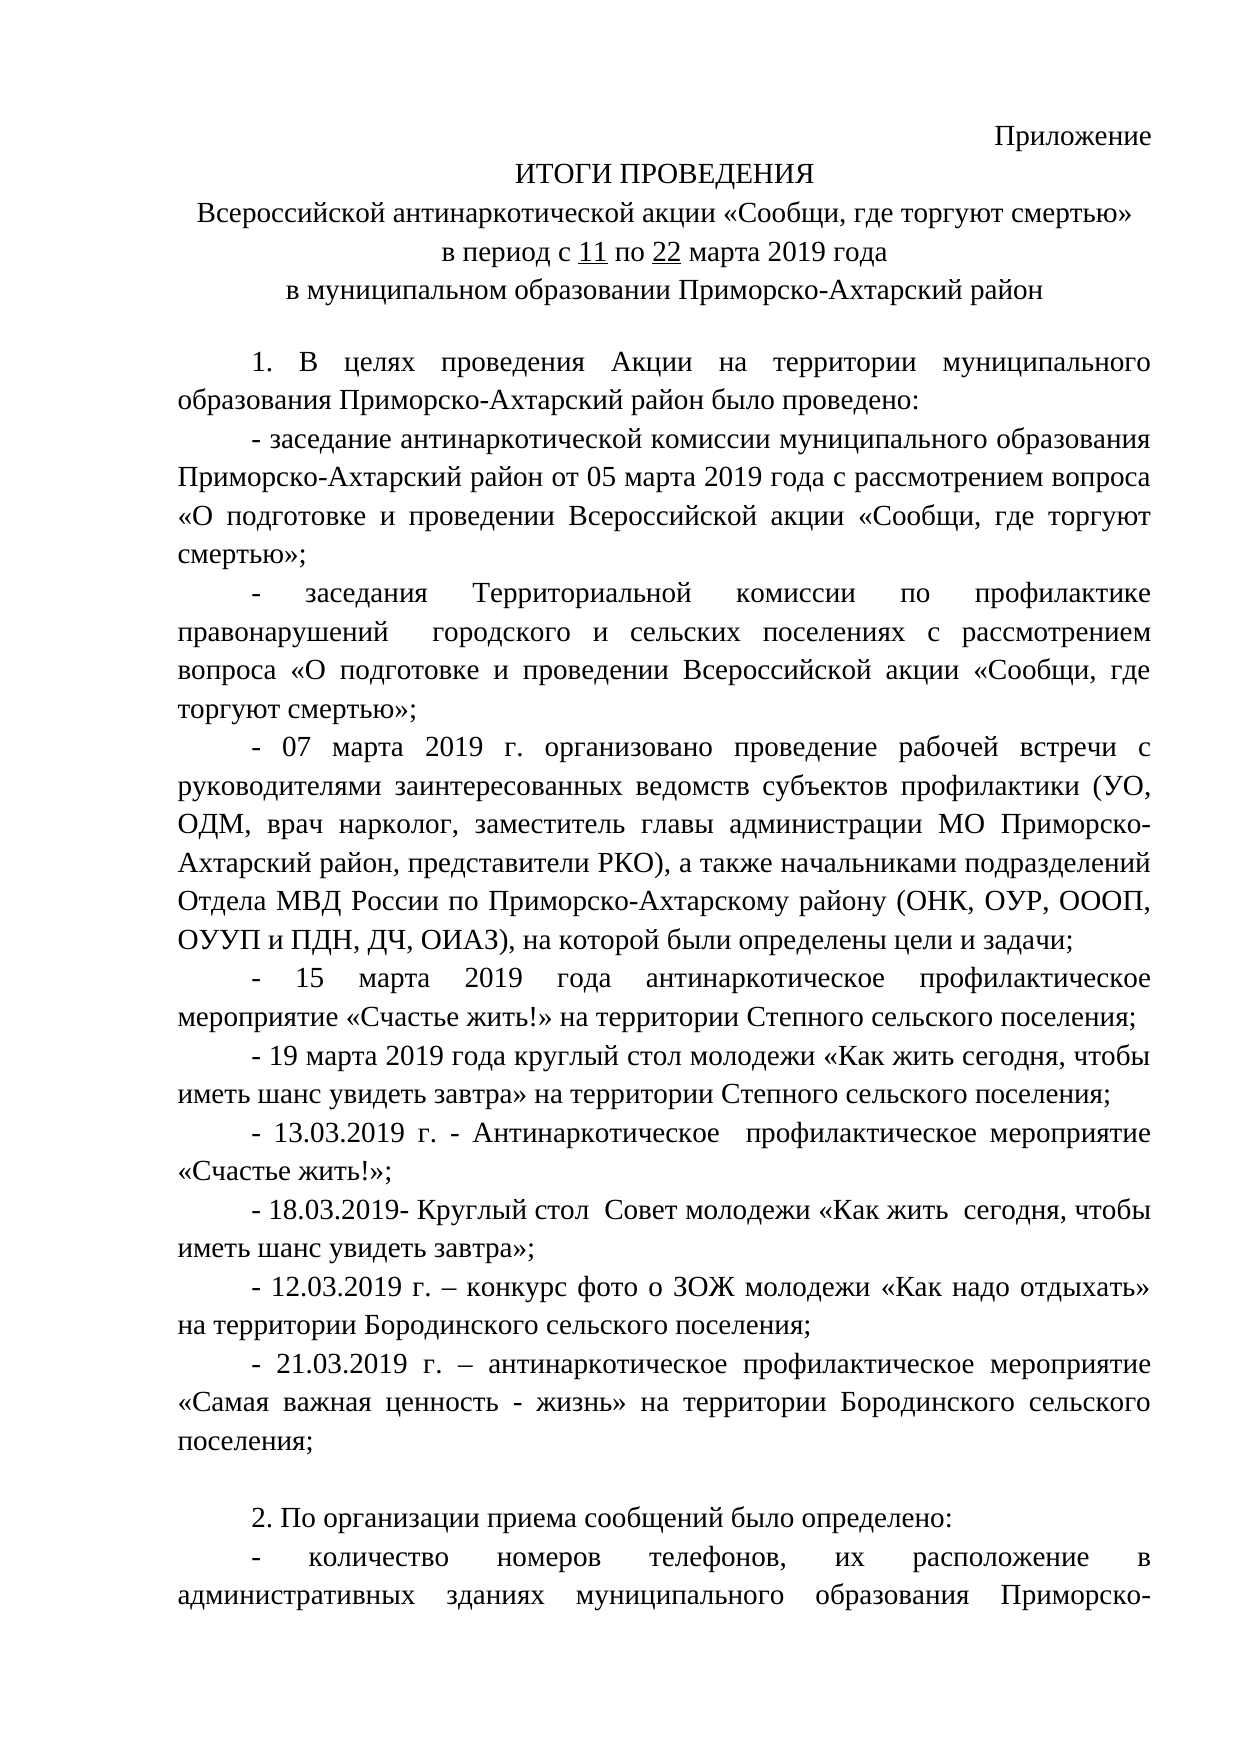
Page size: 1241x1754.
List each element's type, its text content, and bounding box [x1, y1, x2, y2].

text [177, 1539, 1152, 1611]
text - 19 марта 2019 года круглый стол молодежи «Как жить сегодня, чтобы иметь шанс увидеть завтра» на территории Степного сельского поселения; [177, 1038, 1152, 1110]
text - 18.03.2019- Круглый стол Совет молодежи «Как жить сегодня, чтобы иметь шанс увидеть завтра»; [177, 1192, 1152, 1264]
text в период с 11 по 22 марта 2019 года [177, 234, 1152, 267]
text Всероссийской антинаркотической акции «Сообщи, где торгуют смертью» [177, 195, 1152, 229]
text - 13.03.2019 г. - Антинаркотическое профилактическое мероприятие «Счастье жить!»; [177, 1115, 1152, 1187]
text 1. В целях проведения Акции на территории муниципального образования Приморско-Ахтарский район было проведено: [177, 344, 1152, 416]
text - 12.03.2019 г. – конкурс фото о ЗОЖ молодежи «Как надо отдыхать» на территории Бородинского сельского поселения; [177, 1269, 1152, 1341]
text 2. По организации приема сообщений было определено: [177, 1500, 1152, 1534]
text - заседание антинаркотической комиссии муниципального образования Приморско-Ахтарский район от 05 марта 2019 года с рассмотрением вопроса «О подготовке и проведении Всероссийской акции «Сообщи, где торгуют смертью»; [177, 421, 1152, 570]
text - заседания Территориальной комиссии по профилактике правонарушений городского и сельских поселениях с рассмотрением вопроса «О подготовке и проведении Всероссийской акции «Сообщи, где торгуют смертью»; [177, 575, 1152, 724]
text Приложение [177, 118, 1152, 152]
text в муниципальном образовании Приморско-Ахтарский район [177, 272, 1152, 306]
text - 21.03.2019 г. – антинаркотическое профилактическое мероприятие «Самая важная ценность - жизнь» на территории Бородинского сельского поселения; [177, 1346, 1152, 1457]
text ИТОГИ ПРОВЕДЕНИЯ [177, 157, 1152, 190]
text - 15 марта 2019 года антинаркотическое профилактическое мероприятие «Счастье жить!» на территории Степного сельского поселения; [177, 961, 1152, 1033]
text - 07 марта 2019 г. организовано проведение рабочей встречи с руководителями заинтересованных ведомств субъектов профилактики (УО, ОДМ, врач нарколог, заместитель главы администрации МО Приморско-Ахтарский район, представители РКО), а также начальниками подразделений Отдела МВД России по Приморско-Ахтарскому району (ОНК, ОУР, ОООП, ОУУП и ПДН, ДЧ, ОИАЗ), на которой были определены цели и задачи; [177, 729, 1152, 956]
